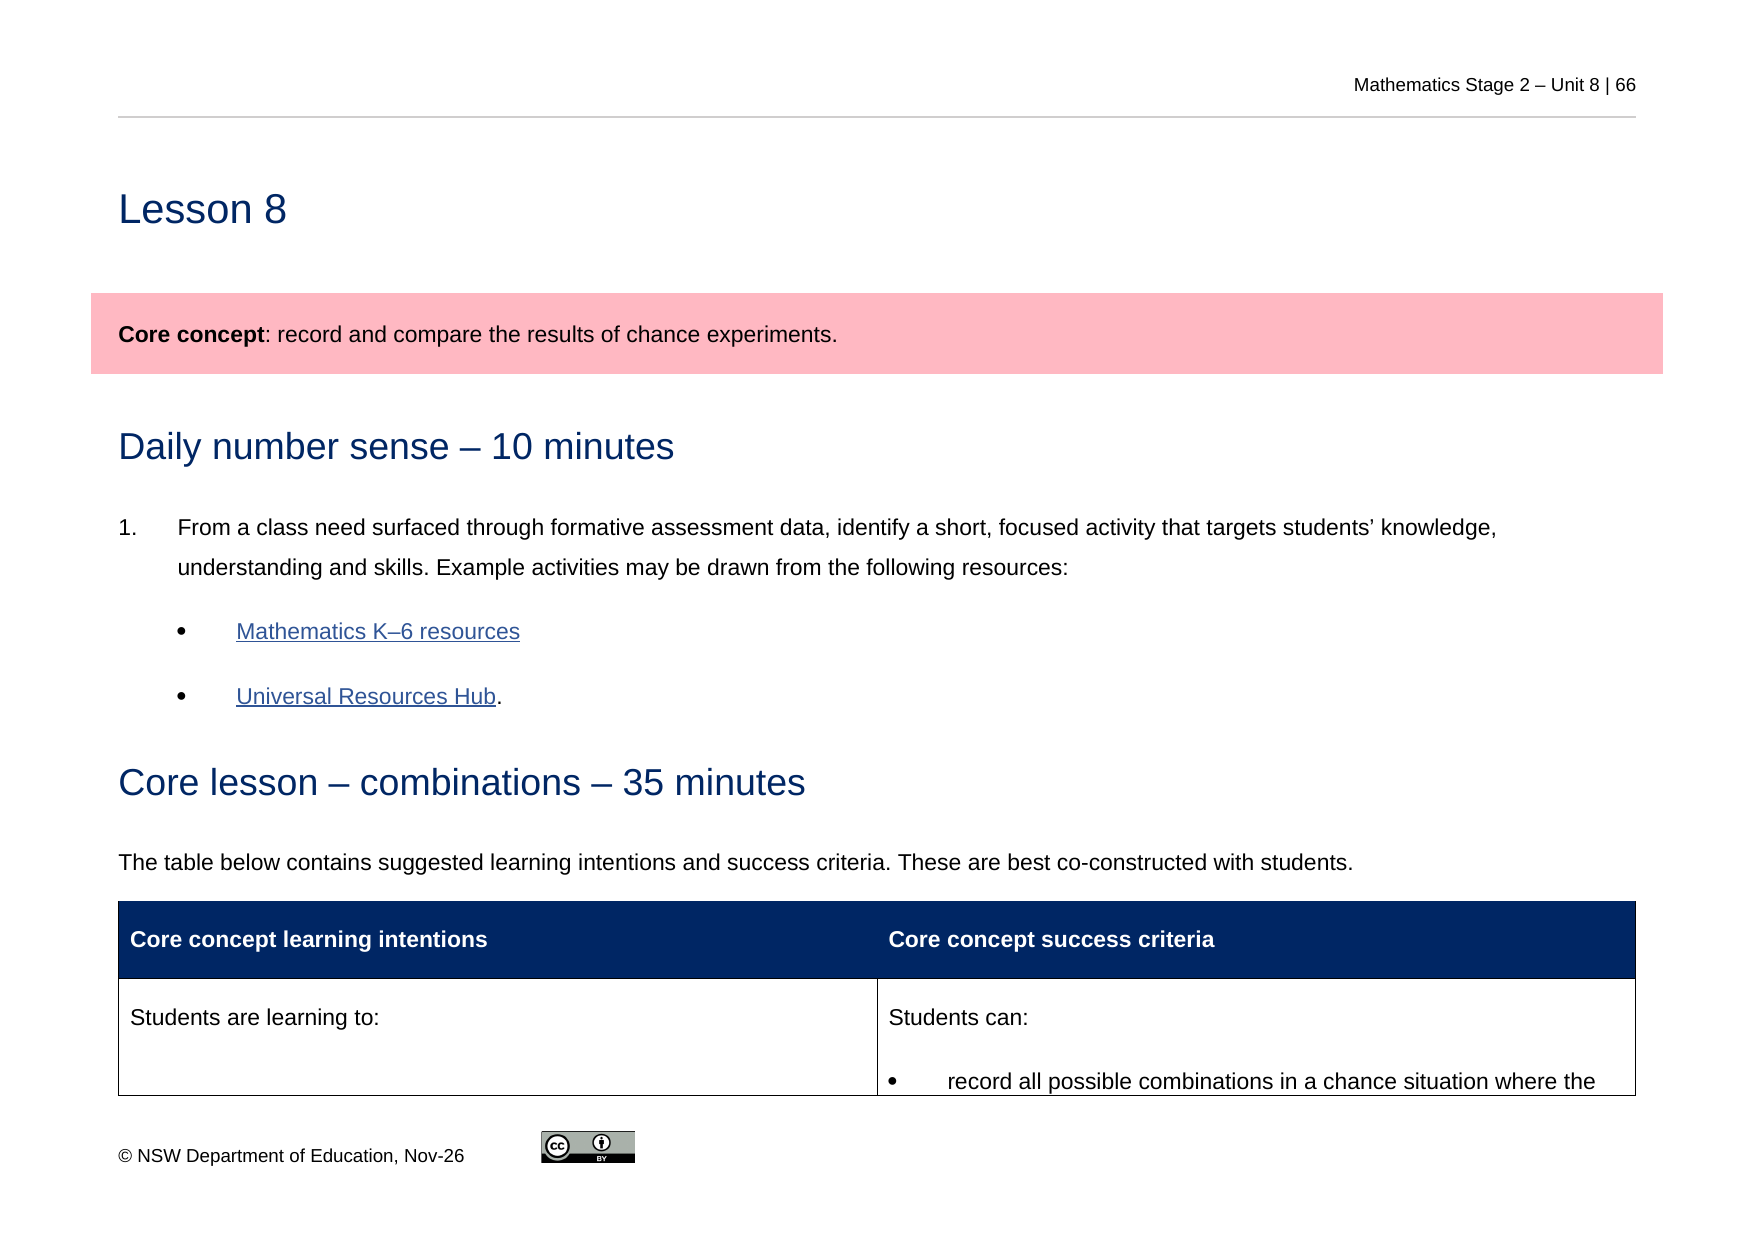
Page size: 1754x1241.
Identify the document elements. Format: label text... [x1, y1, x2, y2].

table_header Core concept learning intentions [119, 901, 877, 978]
list Universal Resources Hub. [177, 683, 1636, 709]
subtitle Core lesson – combinations – 35 minutes [118, 760, 1636, 803]
list Mathematics K–6 resources [177, 618, 1636, 644]
text Core concept: record and compare the results of chance experiments. [97, 300, 1657, 368]
subtitle Daily number sense – 10 minutes [118, 424, 1636, 468]
table_header Core concept success criteria [877, 901, 1635, 978]
picture [541, 1131, 635, 1163]
list From a class need surfaced through formative assessment data, identify a short, focused activity that targets students’ knowledge, understanding and skills. Example activities may be drawn from the following resources: [118, 514, 1636, 580]
table_cell Students are learning to: identify possible outcomes from chance experiments describe the likelihood of outcomes of chance events. [119, 979, 877, 1095]
text The table below contains suggested learning intentions and success criteria. These are best co-constructed with students. [118, 849, 1636, 876]
subtitle Lesson 8 [118, 184, 1636, 232]
